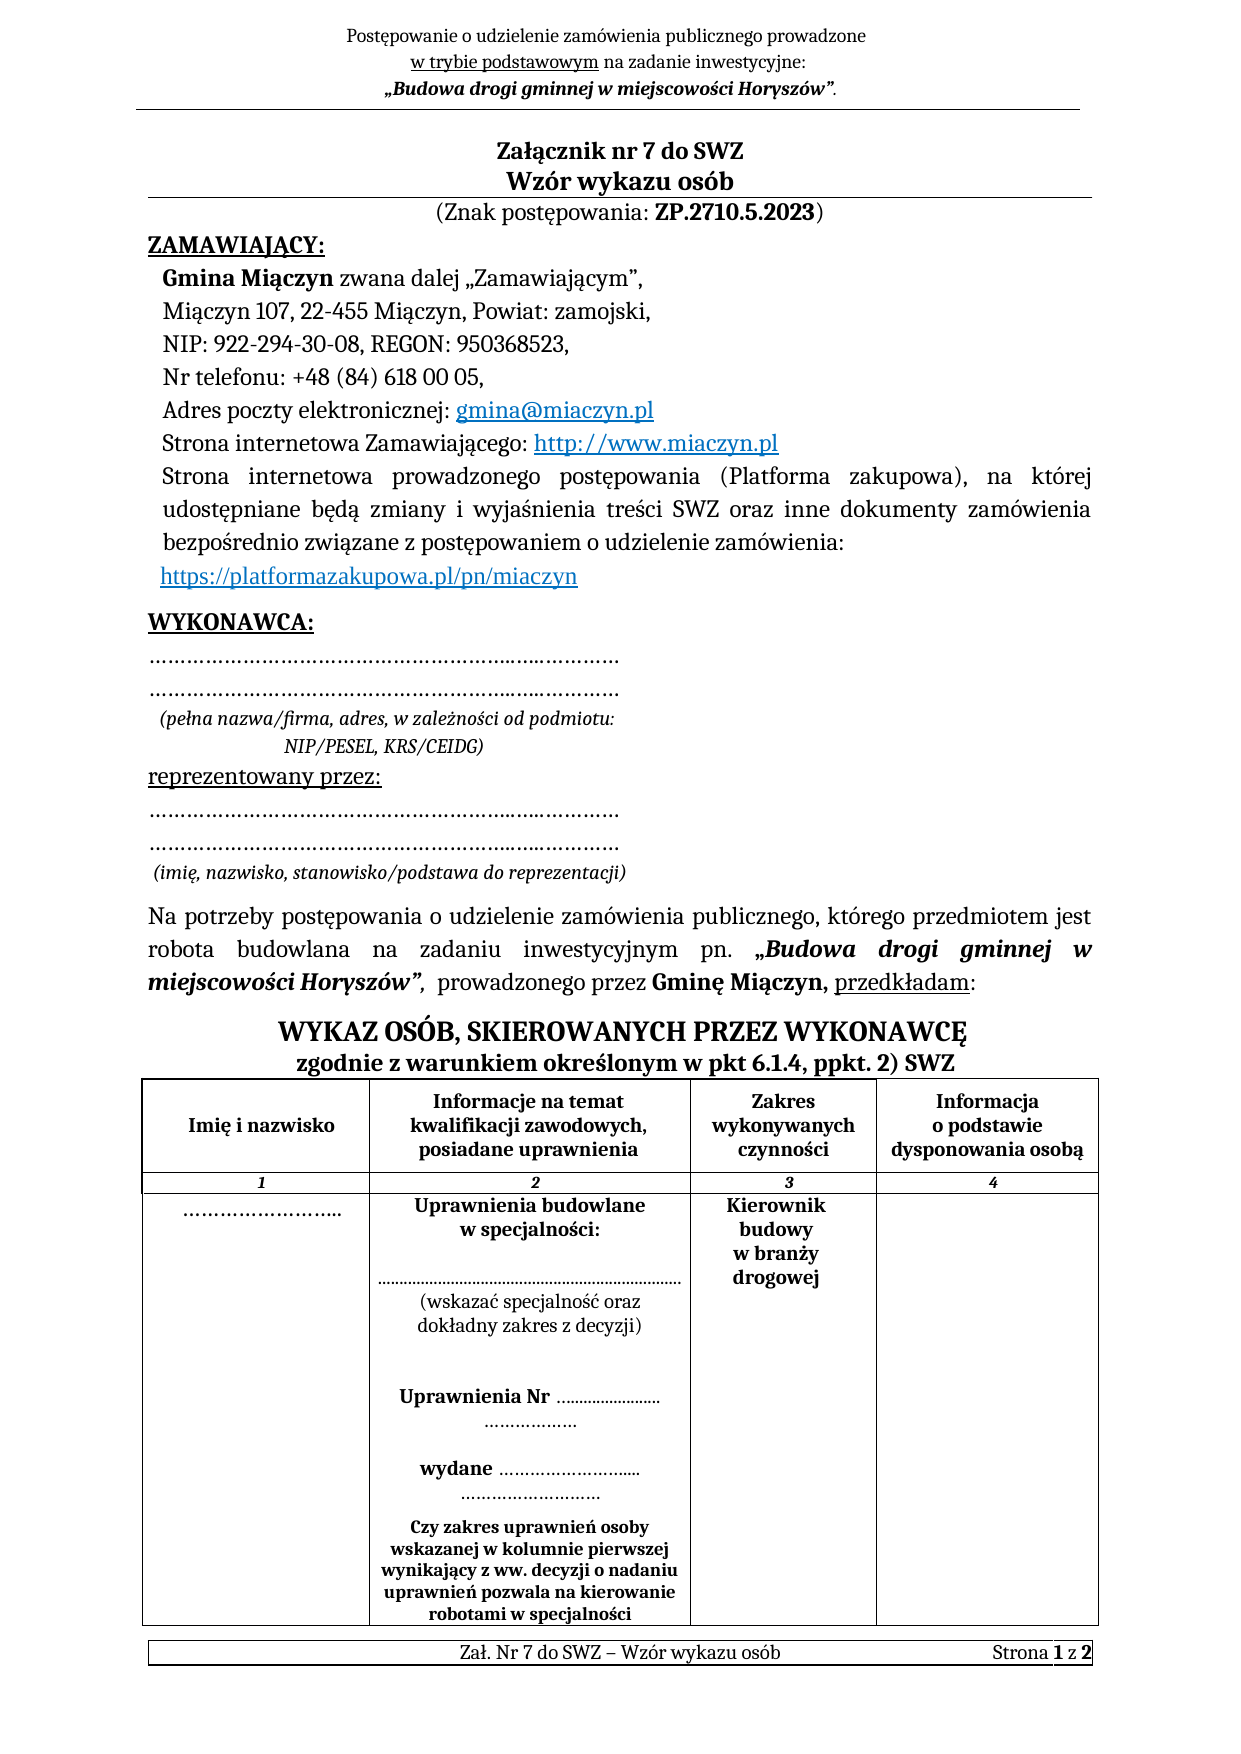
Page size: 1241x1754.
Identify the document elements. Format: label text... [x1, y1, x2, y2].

text Strona internetowa Zamawiającego: http://www.miaczyn.pl [162, 429, 1092, 458]
text Gmina Miączyn zwana dalej „Zamawiającym”, [162, 264, 1092, 293]
table_cell 2 [370, 1173, 690, 1192]
text (Znak postępowania: ZP.2710.5.2023) [166, 198, 1092, 227]
text WYKONAWCA: [148, 608, 1092, 637]
text (imię, nazwisko, stanowisko/podstawa do reprezentacji) [148, 861, 1092, 885]
text Miączyn 107, 22-455 Miączyn, Powiat: zamojski, [162, 297, 1092, 326]
text Na potrzeby postępowania o udzielenie zamówienia publicznego, którego przedmiotem jest robota budowlana na zadaniu inwestycyjnym pn. „Budowa drogi gminnej w miejscowości Horyszów”, prowadzonego przez Gminę Miączyn, przedkładam: [148, 902, 1092, 997]
text Wzór wykazu osób [148, 166, 1092, 197]
table_cell …………………….. [143, 1194, 369, 1625]
table_cell [877, 1194, 1098, 1625]
table_header Informacja o podstawie dysponowania osobą [877, 1079, 1098, 1172]
table_header Zakres wykonywanych czynności [691, 1080, 876, 1172]
text reprezentowany przez: [148, 762, 1092, 791]
text (pełna nazwa/firma, adres, w zależności od podmiotu: NIP/PESEL, KRS/CEIDG) [148, 707, 621, 758]
text …………………………………………………..…..………… [148, 641, 650, 670]
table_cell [691, 1194, 876, 1625]
text ZAMAWIAJĄCY: [148, 231, 1092, 260]
table_cell 1 [143, 1173, 369, 1192]
text Załącznik nr 7 do SWZ [148, 137, 1092, 166]
text Adres poczty elektronicznej: gmina@miaczyn.pl [162, 396, 1092, 425]
text Strona internetowa prowadzonego postępowania (Platforma zakupowa), na której udostępniane będą zmiany i wyjaśnienia treści SWZ oraz inne dokumenty zamówienia bezpośrednio związane z postępowaniem o udzielenie zamówienia: [162, 462, 1092, 557]
table_header Informacje na temat kwalifikacji zawodowych, posiadane uprawnienia [370, 1080, 690, 1172]
table_header Imię i nazwisko [143, 1080, 369, 1172]
text NIP: 922-294-30-08, REGON: 950368523, [162, 330, 1092, 359]
table_cell 3 [691, 1173, 876, 1192]
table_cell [370, 1194, 690, 1625]
text …………………………………………………..…..………… [148, 828, 650, 857]
text …………………………………………………..…..………… [148, 795, 650, 824]
text …………………………………………………..…..………… [148, 674, 650, 703]
text Nr telefonu: +48 (84) 618 00 05, [162, 363, 1092, 392]
text https://platformazakupowa.pl/pn/miaczyn [148, 561, 1092, 590]
table_cell 4 [877, 1173, 1098, 1192]
text WYKAZ OSÓB, SKIEROWANYCH PRZEZ WYKONAWCĘ zgodnie z warunkiem określonym w pkt 6.1.4, ppkt. 2) SWZ [148, 1015, 1104, 1077]
